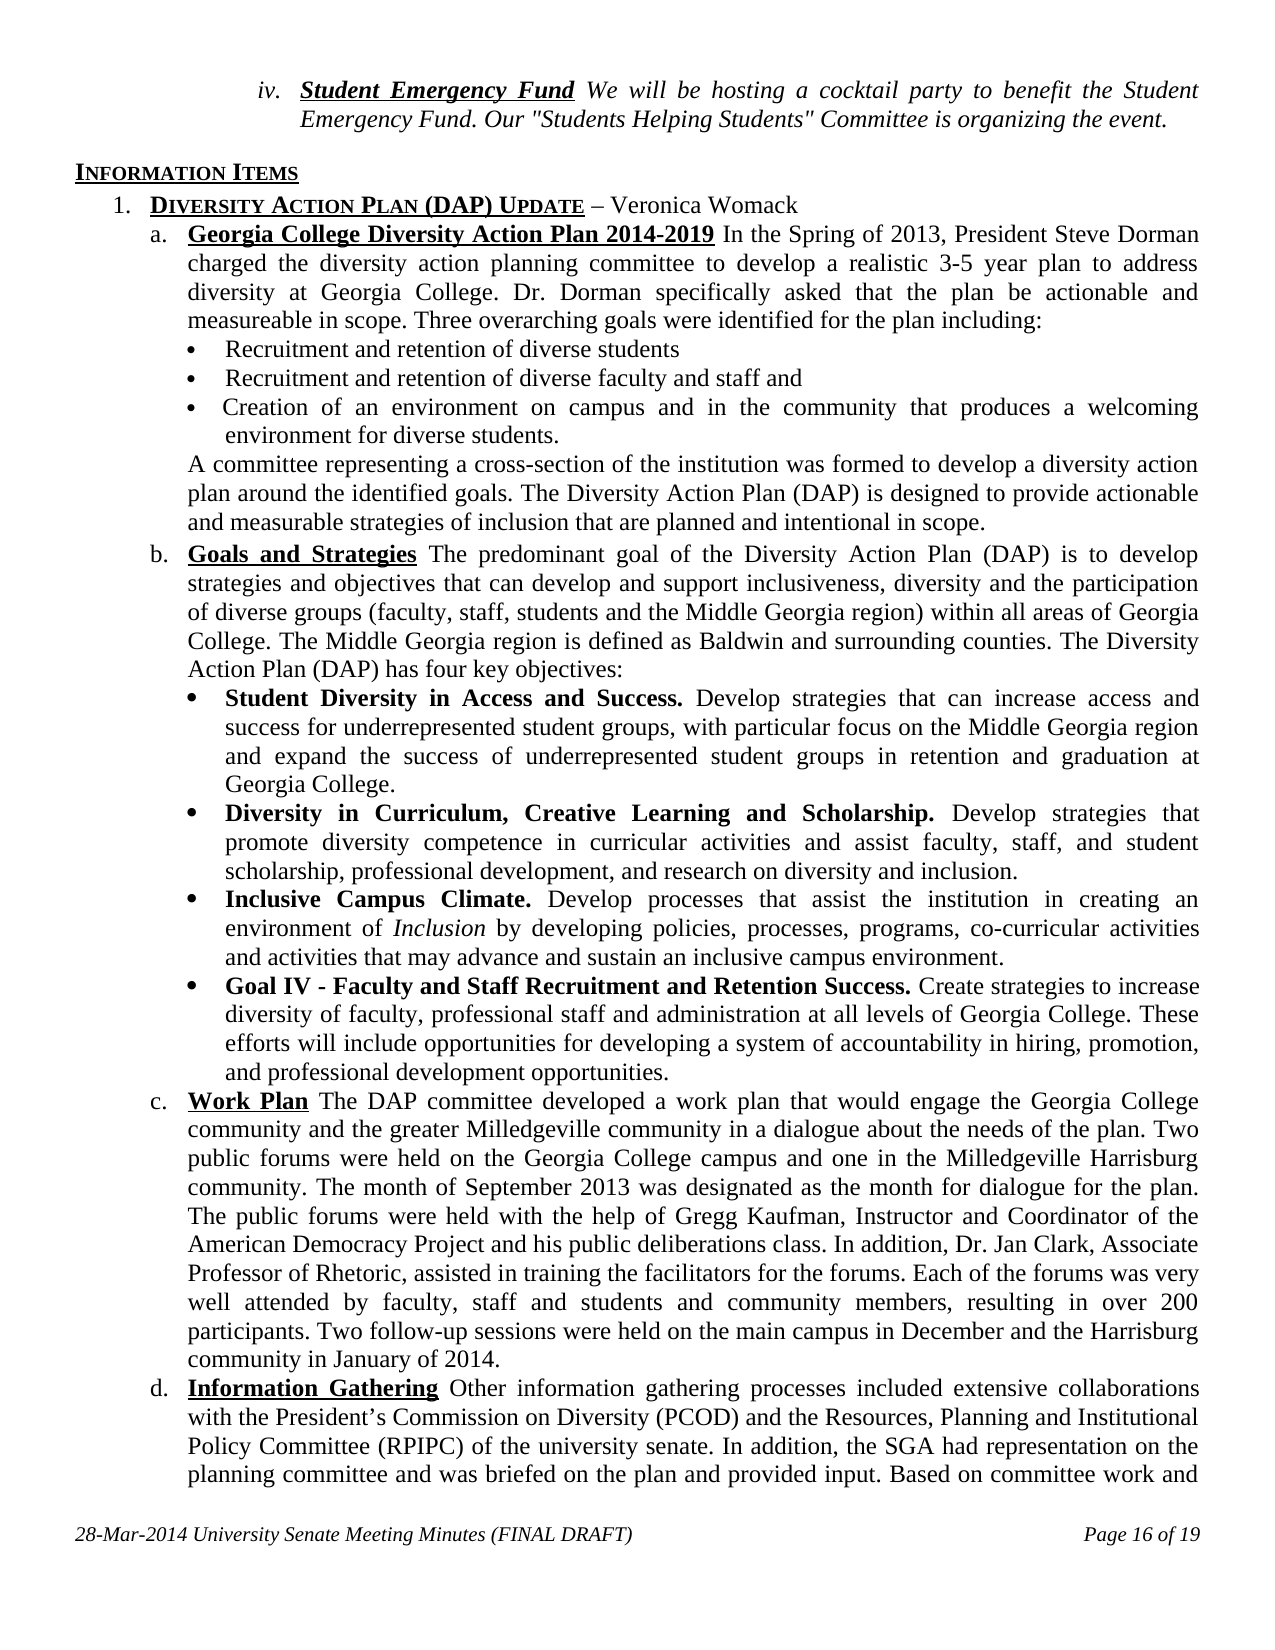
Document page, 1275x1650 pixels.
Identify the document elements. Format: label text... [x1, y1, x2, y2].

list Work Plan The DAP committee developed a work plan that would engage the Georgia College community and the greater Milledgeville community in a dialogue about the needs of the plan. Two public forums were held on the Georgia College campus and one in the Milledgeville Harrisburg community. The month of September 2013 was designated as the month for dialogue for the plan. The public forums were held with the help of Gregg Kaufman, Instructor and Coordinator of the American Democracy Project and his public deliberations class. In addition, Dr. Jan Clark, Associate Professor of Rhetoric, assisted in training the facilitators for the forums. Each of the forums was very well attended by faculty, staff and students and community members, resulting in over 200 participants. Two follow-up sessions were held on the main campus in December and the Harrisburg community in January of 2014. [150, 1086, 1200, 1373]
list Georgia College Diversity Action Plan 2014-2019 In the Spring of 2013, President Steve Dorman charged the diversity action planning committee to develop a realistic 3-5 year plan to address diversity at Georgia College. Dr. Dorman specifically asked that the plan be actionable and measureable in scope. Three overarching goals were identified for the plan including: [150, 219, 1200, 334]
text Information Items [75, 157, 1200, 186]
list Inclusive Campus Climate. Develop processes that assist the institution in creating an environment of Inclusion by developing policies, processes, programs, co-curricular activities and activities that may advance and sustain an inclusive campus environment. [187, 884, 1200, 971]
list Goal IV - Faculty and Staff Recruitment and Retention Success. Create strategies to increase diversity of faculty, professional staff and administration at all levels of Georgia College. These efforts will include opportunities for developing a system of accountability in hiring, promotion, and professional development opportunities. [187, 971, 1200, 1086]
list Student Diversity in Access and Success. Develop strategies that can increase access and success for underrepresented student groups, with particular focus on the Middle Georgia region and expand the success of underrepresented student groups in retention and graduation at Georgia College. [187, 683, 1200, 798]
list Creation of an environment on campus and in the community that produces a welcoming environment for diverse students. [187, 392, 1200, 449]
list Diversity Action Plan (DAP) Update – Veronica Womack [112, 190, 1200, 219]
list Recruitment and retention of diverse students [187, 334, 1200, 363]
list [150, 1373, 1200, 1488]
text A committee representing a cross-section of the institution was formed to develop a diversity action plan around the identified goals. The Diversity Action Plan (DAP) is designed to provide actionable and measurable strategies of inclusion that are planned and intentional in scope. [187, 449, 1200, 535]
list Recruitment and retention of diverse faculty and staff and [187, 363, 1200, 392]
list Diversity in Curriculum, Creative Learning and Scholarship. Develop strategies that promote diversity competence in curricular activities and assist faculty, staff, and student scholarship, professional development, and research on diversity and inclusion. [187, 798, 1200, 884]
list Student Emergency Fund We will be hosting a cocktail party to benefit the Student Emergency Fund. Our "Students Helping Students" Committee is organizing the event. [281, 75, 1200, 132]
list Goals and Strategies The predominant goal of the Diversity Action Plan (DAP) is to develop strategies and objectives that can develop and support inclusiveness, diversity and the participation of diverse groups (faculty, staff, students and the Middle Georgia region) within all areas of Georgia College. The Middle Georgia region is defined as Baldwin and surrounding counties. The Diversity Action Plan (DAP) has four key objectives: [150, 539, 1200, 683]
